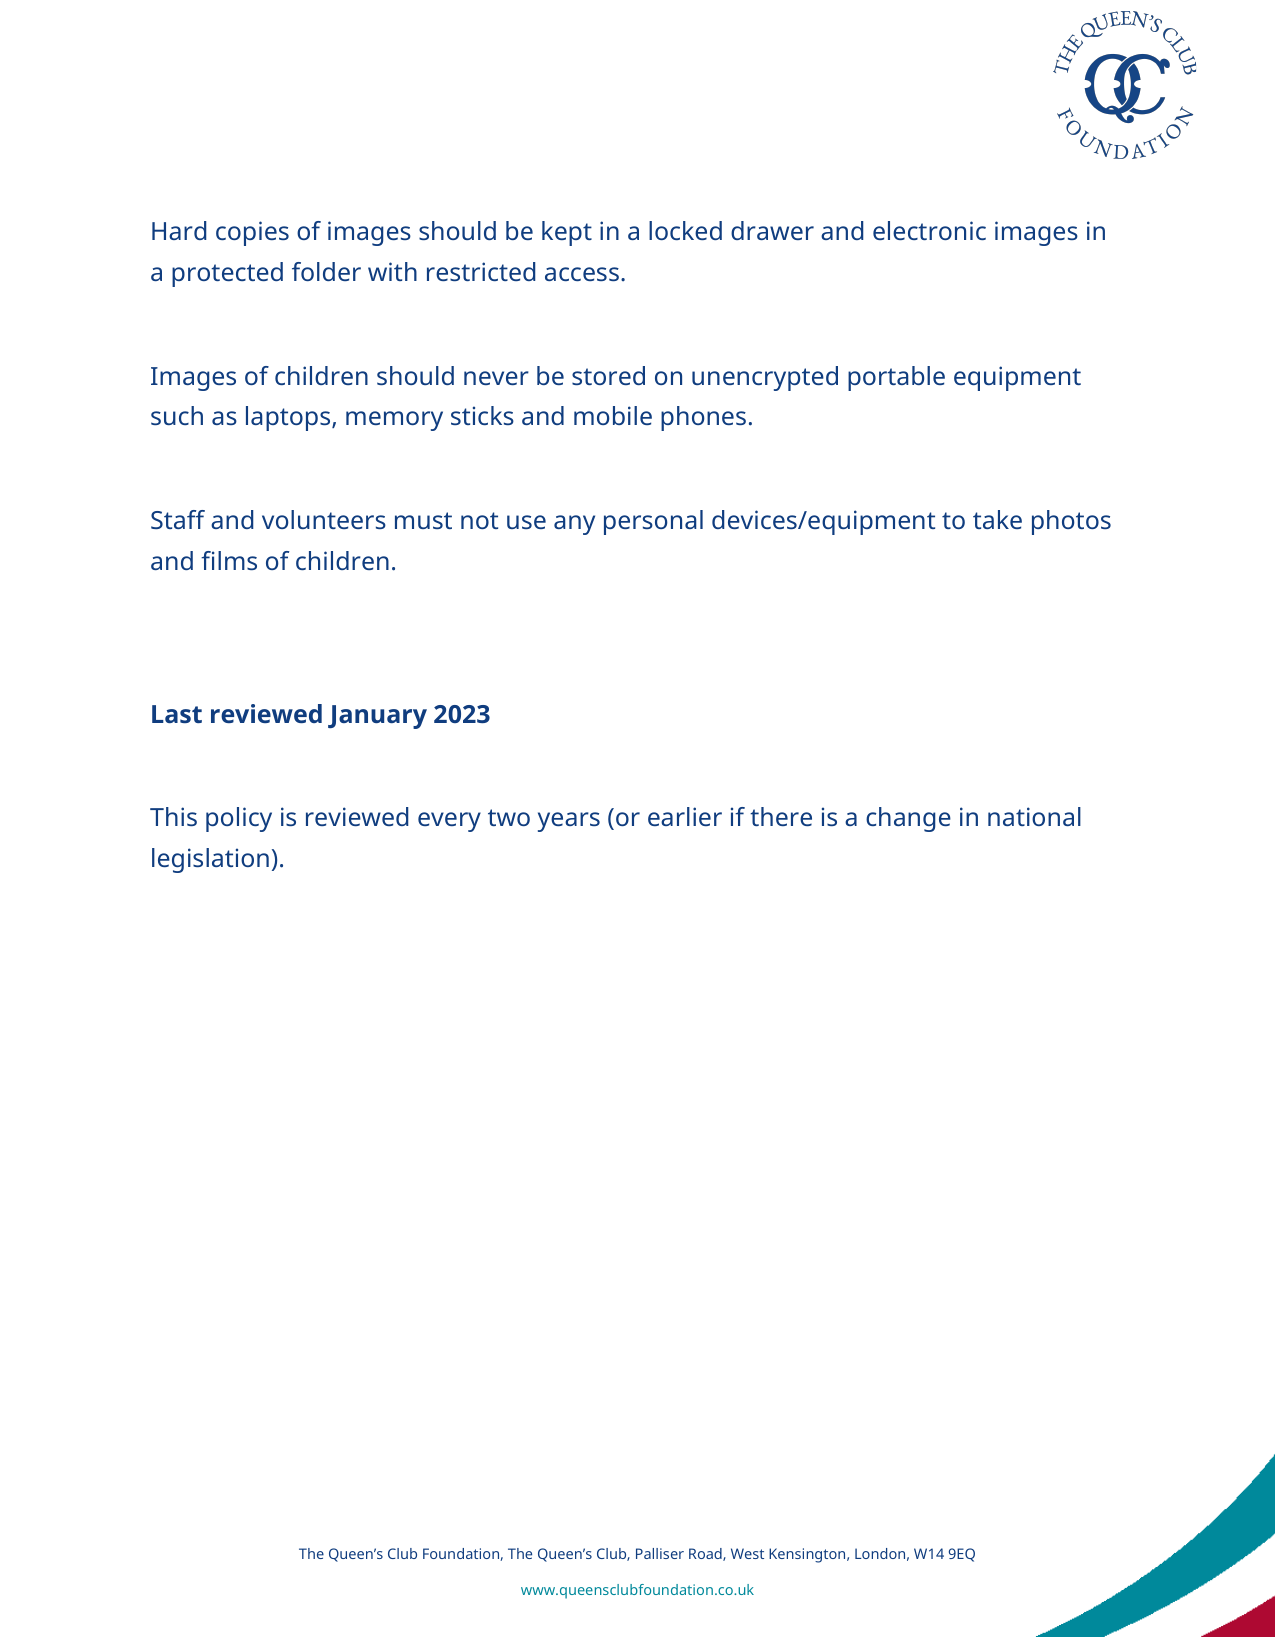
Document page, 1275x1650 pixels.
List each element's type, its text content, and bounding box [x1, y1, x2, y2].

text Images of children should never be stored on unencrypted portable equipment such as laptops, memory sticks and mobile phones. [150, 358, 1125, 433]
picture [1015, 1415, 1275, 1637]
text This policy is reviewed every two years (or earlier if there is a change in national legislation). [150, 800, 1125, 875]
picture [1053, 11, 1197, 159]
text Staff and volunteers must not use any personal devices/equipment to take photos and films of children. [150, 502, 1125, 577]
text Hard copies of images should be kept in a locked drawer and electronic images in a protected folder with restricted access. [150, 214, 1125, 289]
text Last reviewed January 2023 [150, 696, 1125, 731]
